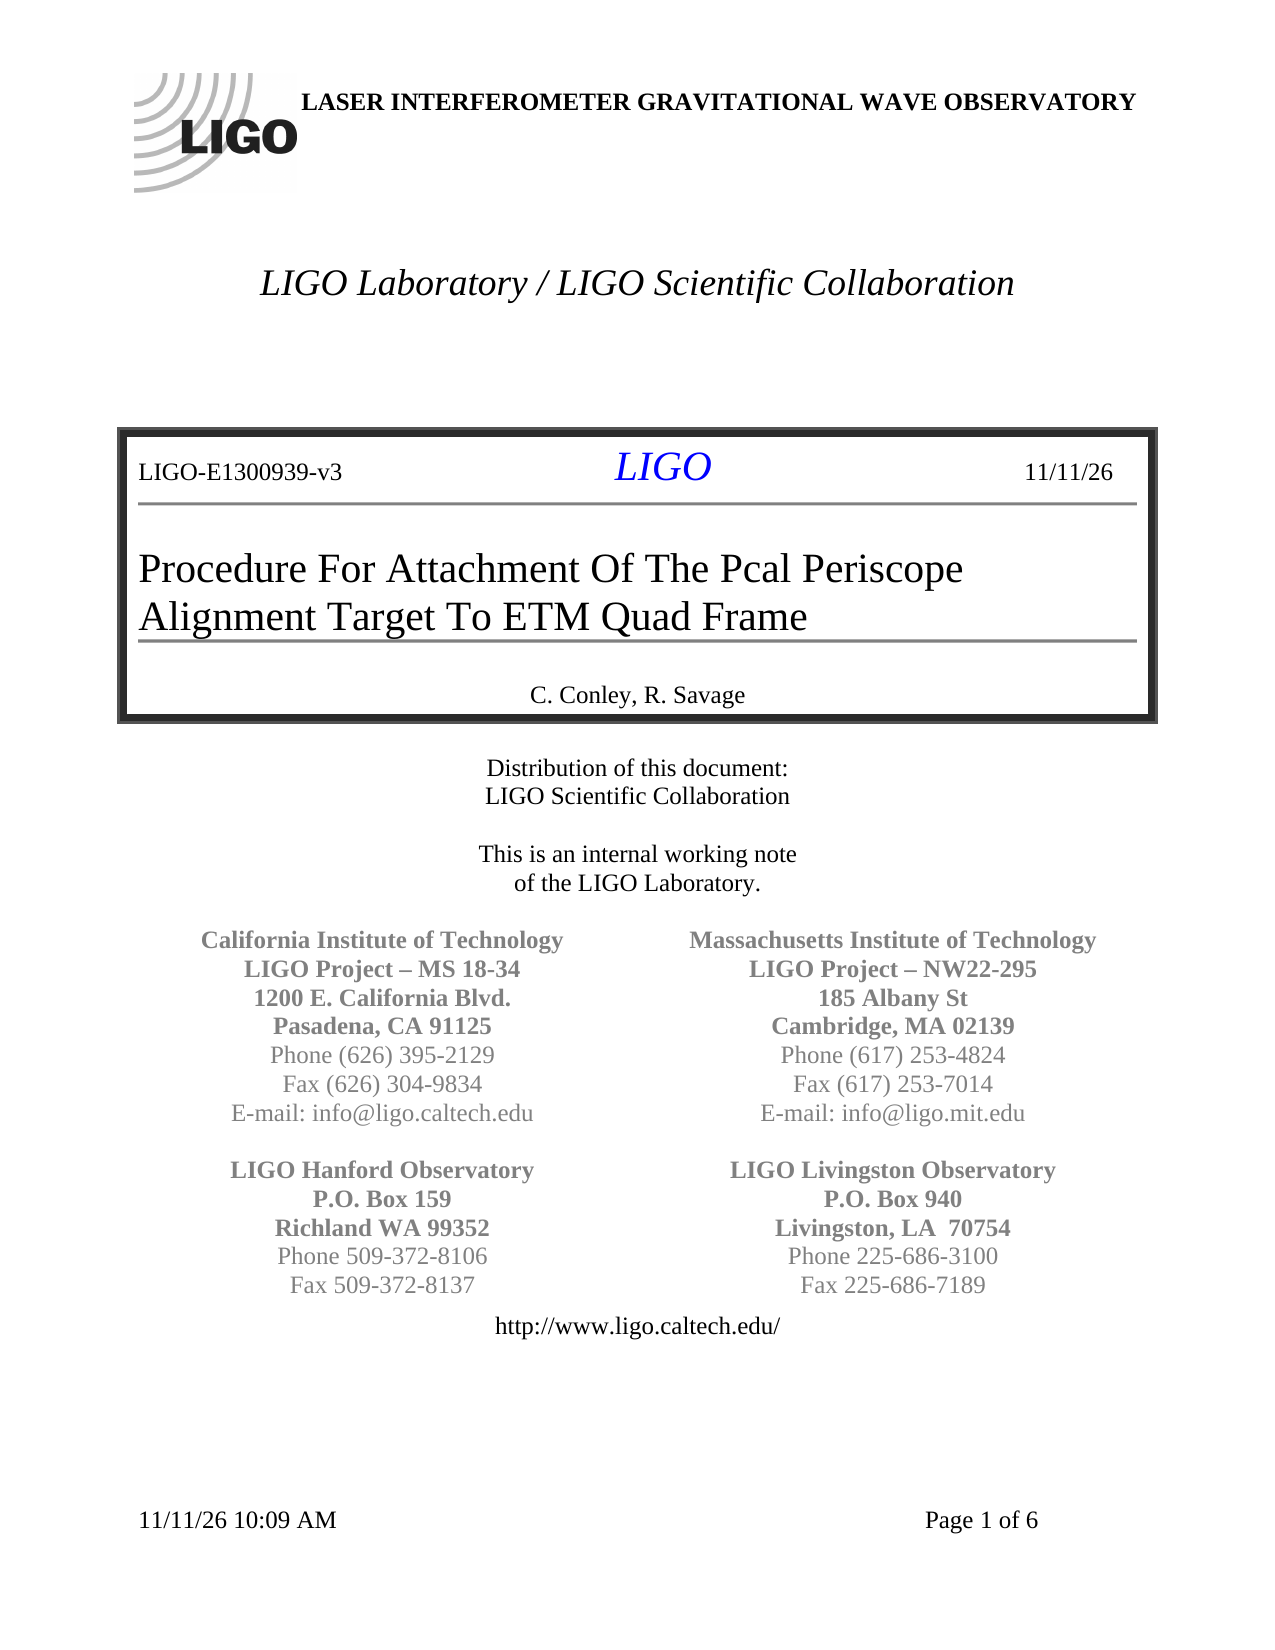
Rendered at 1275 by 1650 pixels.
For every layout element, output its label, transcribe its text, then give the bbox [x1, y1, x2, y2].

table_cell LIGO Hanford Observatory P.O. Box 159 Richland WA 99352 Phone 509-372-8106 Fax 509-372-8137 [127, 1126, 637, 1299]
text Distribution of this document: [138, 753, 1137, 781]
text LIGO Laboratory / LIGO Scientific Collaboration [138, 260, 1137, 303]
table_cell LIGO Livingston Observatory P.O. Box 940 Livingston, LA 70754 Phone 225-686-3100 Fax 225-686-7189 [638, 1126, 1148, 1299]
text Procedure For Attachment Of The Pcal Periscope Alignment Target To ETM Quad Frame [130, 529, 1145, 666]
text LIGO Scientific Collaboration [138, 781, 1137, 810]
picture [134, 73, 297, 193]
table_header Massachusetts Institute of Technology LIGO Project – NW22-295 185 Albany St Cambridge, MA 02139 Phone (617) 253-4824 Fax (617) 253-7014 E-mail: info@ligo.mit.edu [638, 925, 1148, 1126]
text C. Conley, R. Savage [130, 666, 1145, 711]
table_header California Institute of Technology LIGO Project – MS 18-34 1200 E. California Blvd. Pasadena, CA 91125 Phone (626) 395-2129 Fax (626) 304-9834 E-mail: info@ligo.caltech.edu [127, 925, 637, 1126]
text of the LIGO Laboratory. [138, 868, 1137, 896]
text LIGO-E1300939-v3 LIGO 1/31/14 [130, 440, 1145, 490]
text This is an internal working note [138, 839, 1137, 868]
text http://www.ligo.caltech.edu/ [138, 1311, 1137, 1340]
